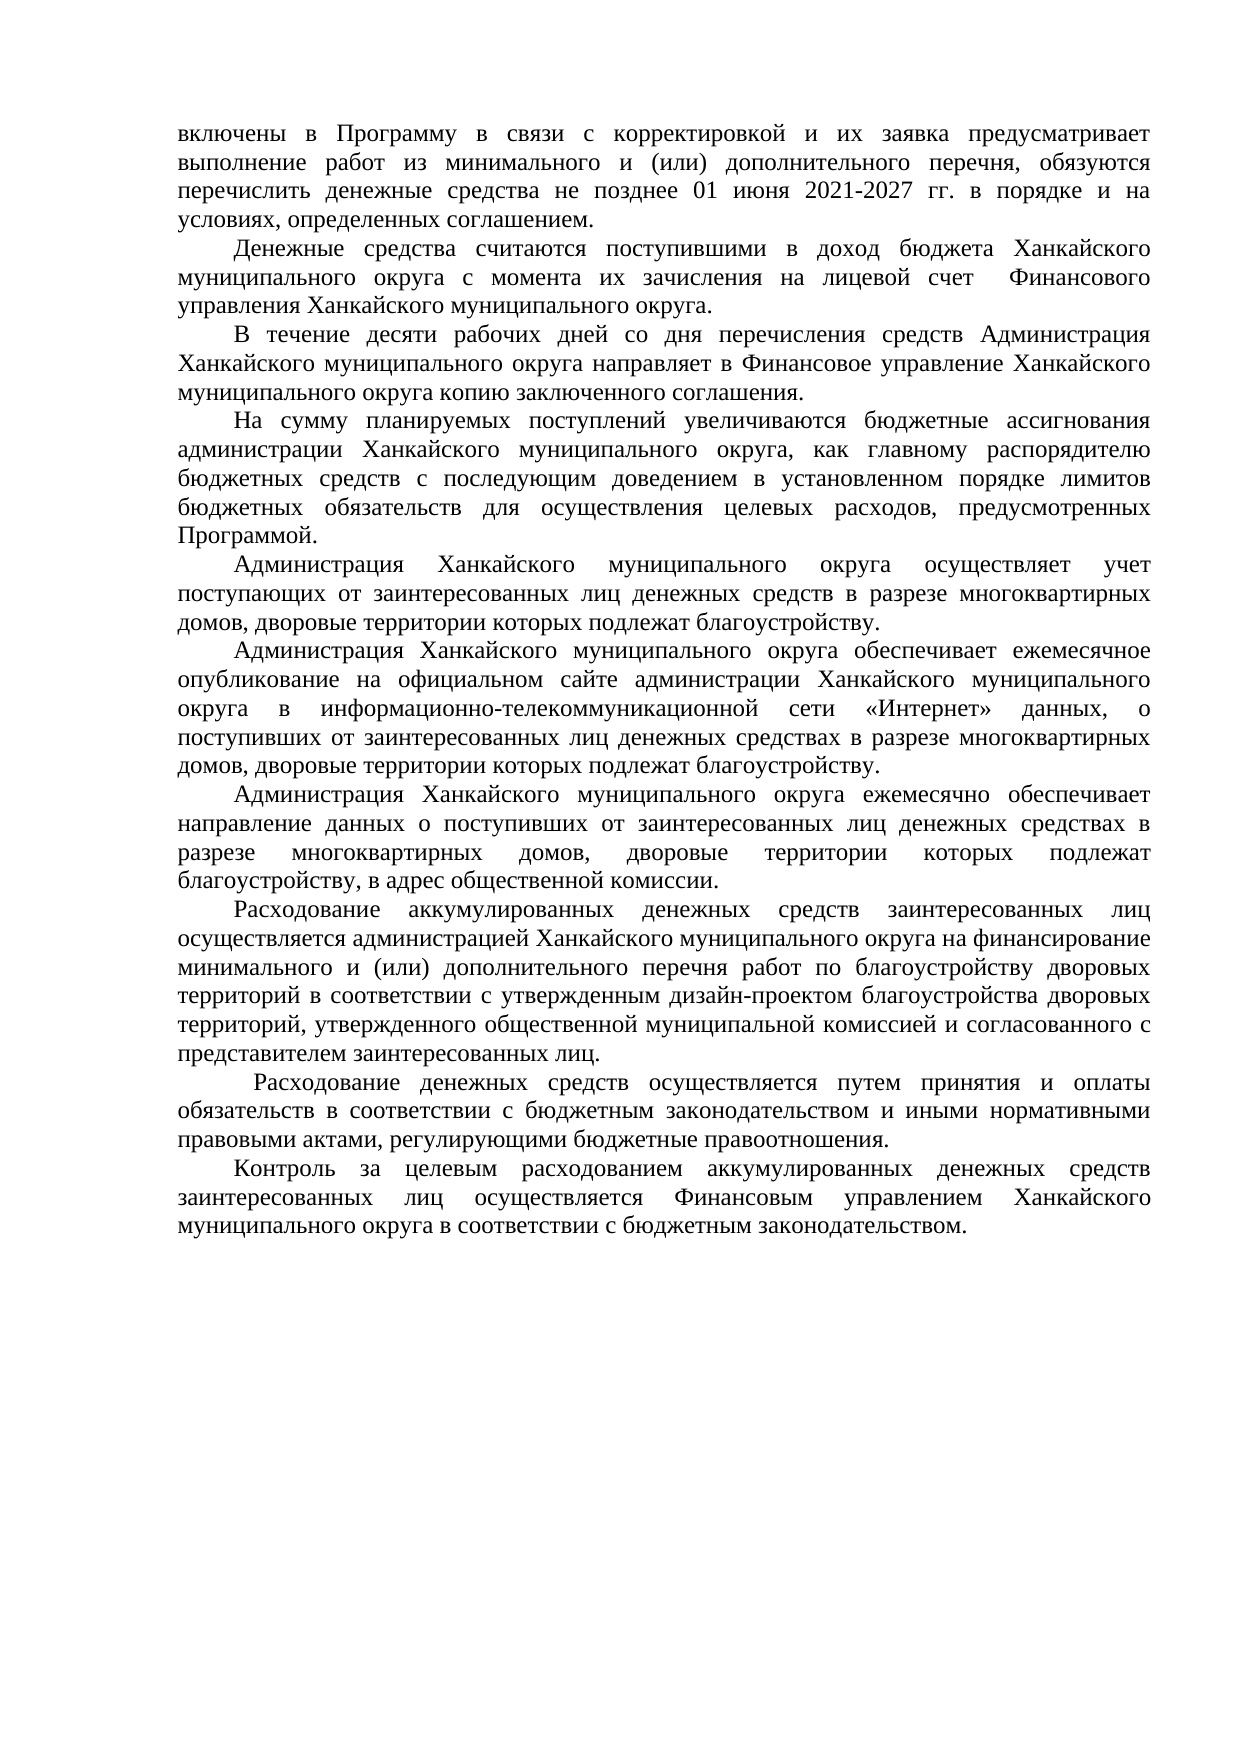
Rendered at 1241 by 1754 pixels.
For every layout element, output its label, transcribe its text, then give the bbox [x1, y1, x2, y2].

text Денежные средства считаются поступившими в доход бюджета Ханкайского муниципального округа с момента их зачисления на лицевой счет Финансового управления Ханкайского муниципального округа. [177, 233, 1152, 319]
text В течение десяти рабочих дней со дня перечисления средств Администрация Ханкайского муниципального округа направляет в Финансовое управление Ханкайского муниципального округа копию заключенного соглашения. [177, 319, 1152, 406]
text На сумму планируемых поступлений увеличиваются бюджетные ассигнования администрации Ханкайского муниципального округа, как главному распорядителю бюджетных средств с последующим доведением в установленном порядке лимитов бюджетных обязательств для осуществления целевых расходов, предусмотренных Программой. [177, 406, 1152, 549]
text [177, 118, 1152, 233]
text Администрация Ханкайского муниципального округа обеспечивает ежемесячное опубликование на официальном сайте администрации Ханкайского муниципального округа в информационно-телекоммуникационной сети «Интернет» данных, о поступивших от заинтересованных лиц денежных средствах в разрезе многоквартирных домов, дворовые территории которых подлежат благоустройству. [177, 636, 1152, 779]
text Администрация Ханкайского муниципального округа осуществляет учет поступающих от заинтересованных лиц денежных средств в разрезе многоквартирных домов, дворовые территории которых подлежат благоустройству. [177, 549, 1152, 636]
text Контроль за целевым расходованием аккумулированных денежных средств заинтересованных лиц осуществляется Финансовым управлением Ханкайского муниципального округа в соответствии с бюджетным законодательством. [177, 1153, 1152, 1239]
text Расходование аккумулированных денежных средств заинтересованных лиц осуществляется администрацией Ханкайского муниципального округа на финансирование минимального и (или) дополнительного перечня работ по благоустройству дворовых территорий в соответствии с утвержденным дизайн-проектом благоустройства дворовых территорий, утвержденного общественной муниципальной комиссией и согласованного с представителем заинтересованных лиц. [177, 894, 1152, 1067]
text Расходование денежных средств осуществляется путем принятия и оплаты обязательств в соответствии с бюджетным законодательством и иными нормативными правовыми актами, регулирующими бюджетные правоотношения. [177, 1067, 1152, 1153]
text Администрация Ханкайского муниципального округа ежемесячно обеспечивает направление данных о поступивших от заинтересованных лиц денежных средствах в разрезе многоквартирных домов, дворовые территории которых подлежат благоустройству, в адрес общественной комиссии. [177, 779, 1152, 894]
